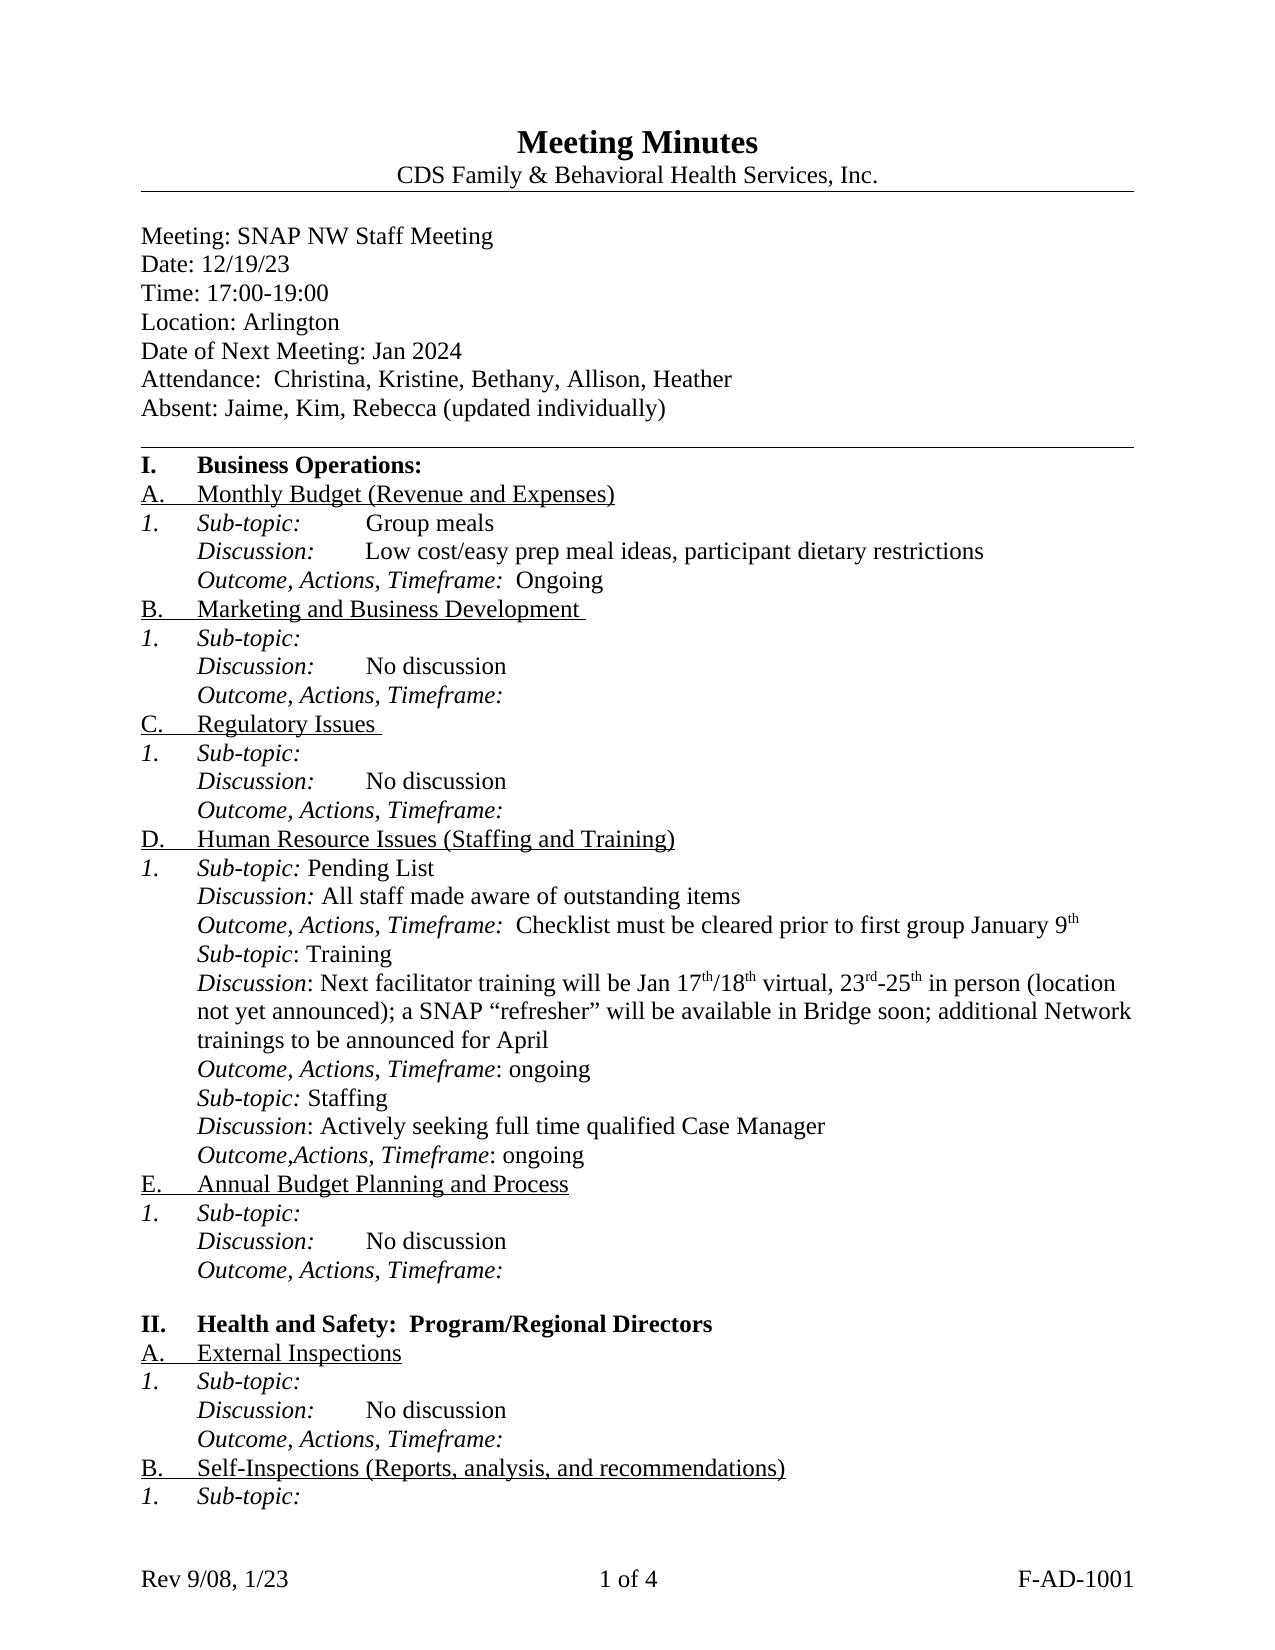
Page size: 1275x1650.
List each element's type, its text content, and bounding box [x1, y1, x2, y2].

text 1. Sub-topic: [141, 738, 1134, 766]
text 1. Sub-topic: Pending List [141, 853, 1134, 881]
text I. Business Operations: [141, 448, 1134, 479]
text Time: 17:00-19:00 [141, 278, 1134, 307]
text Discussion: No discussion [141, 1395, 1134, 1424]
text CDS Family & Behavioral Health Services, Inc. [141, 160, 1134, 191]
text D. Human Resource Issues (Staffing and Training) [141, 824, 1134, 853]
text Discussion: Next facilitator training will be Jan 17th/18th virtual, 23rd-25th in person (location not yet announced); a SNAP “refresher” will be available in Bridge soon; additional Network trainings to be announced for April [141, 968, 1134, 1054]
text Outcome, Actions, Timeframe: Checklist must be cleared prior to first group January 9th [141, 910, 1134, 939]
text Outcome, Actions, Timeframe: [141, 795, 1134, 824]
text Discussion: Actively seeking full time qualified Case Manager [141, 1111, 1134, 1140]
text Outcome, Actions, Timeframe: [141, 1424, 1134, 1453]
text Outcome,Actions, Timeframe: ongoing [141, 1140, 1134, 1169]
text 1. Sub-topic: [141, 1198, 1134, 1226]
text Location: Arlington [141, 307, 1134, 336]
text Discussion: No discussion [141, 651, 1134, 680]
subtitle II. Health and Safety: Program/Regional Directors [141, 1309, 1134, 1338]
text Discussion: No discussion [141, 1226, 1134, 1255]
text Meeting: SNAP NW Staff Meeting [141, 221, 1134, 249]
text Meeting Minutes [141, 122, 1134, 160]
text Discussion: All staff made aware of outstanding items [141, 881, 1134, 910]
text 1. Sub-topic: Group meals [141, 508, 1134, 536]
text Sub-topic: Training [141, 939, 1134, 968]
text Outcome, Actions, Timeframe: [141, 1255, 1134, 1284]
text Absent: Jaime, Kim, Rebecca (updated individually) [141, 393, 1134, 422]
text Discussion: Low cost/easy prep meal ideas, participant dietary restrictions [141, 536, 1134, 565]
text Discussion: No discussion [141, 766, 1134, 795]
text A. Monthly Budget (Revenue and Expenses) [141, 479, 1134, 508]
text Date of Next Meeting: Jan 2024 [141, 336, 1134, 364]
text Date: 12/19/23 [141, 249, 1134, 278]
text Outcome, Actions, Timeframe: Ongoing [141, 565, 1134, 594]
text A. External Inspections [141, 1338, 1134, 1366]
text B. Self-Inspections (Reports, analysis, and recommendations) [141, 1453, 1134, 1481]
text C. Regulatory Issues [141, 709, 1134, 738]
text Outcome, Actions, Timeframe: [141, 680, 1134, 709]
text B. Marketing and Business Development [141, 594, 1134, 623]
text 1. Sub-topic: [141, 623, 1134, 651]
text Attendance: Christina, Kristine, Bethany, Allison, Heather [141, 364, 1134, 393]
text 1. Sub-topic: [141, 1366, 1134, 1395]
text Sub-topic: Staffing [141, 1083, 1134, 1111]
text E. Annual Budget Planning and Process [141, 1169, 1134, 1198]
text 1. Sub-topic: [141, 1481, 1134, 1510]
text Outcome, Actions, Timeframe: ongoing [141, 1054, 1134, 1083]
